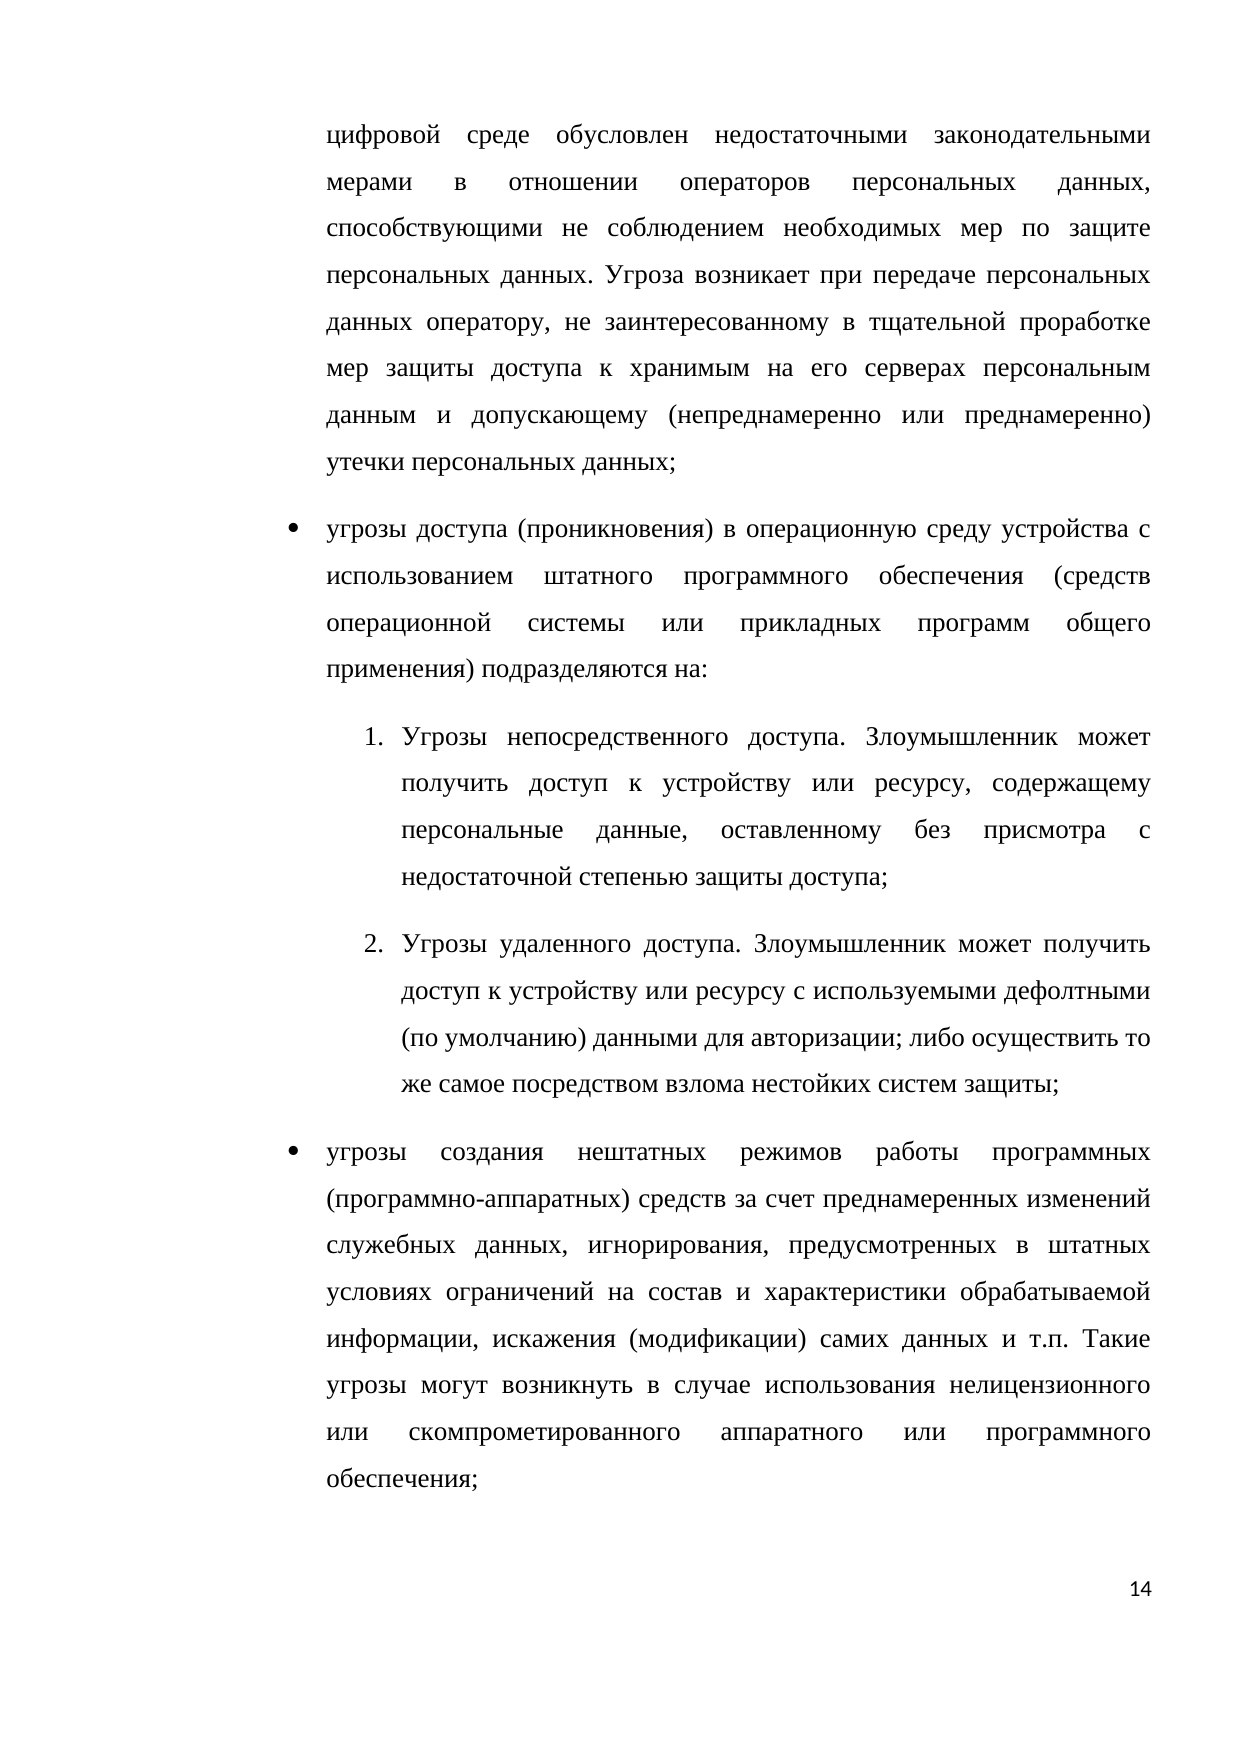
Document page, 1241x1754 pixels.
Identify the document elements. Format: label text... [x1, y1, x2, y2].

list Угрозы удаленного доступа. Злоумышленник может получить доступ к устройству или ресурсу с используемыми дефолтными (по умолчанию) данными для авторизации; либо осуществить то же самое посредством взлома нестойких систем защиты; [363, 927, 1152, 1098]
list угрозы доступа (проникновения) в операционную среду устройства с использованием штатного программного обеспечения (средств операционной системы или прикладных программ общего применения) подразделяются на: [288, 512, 1152, 683]
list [288, 118, 1152, 476]
list Угрозы непосредственного доступа. Злоумышленник может получить доступ к устройству или ресурсу, содержащему персональные данные, оставленному без присмотра с недостаточной степенью защиты доступа; [363, 720, 1152, 891]
list угрозы создания нештатных режимов работы программных (программно-аппаратных) средств за счет преднамеренных изменений служебных данных, игнорирования, предусмотренных в штатных условиях ограничений на состав и характеристики обрабатываемой информации, искажения (модификации) самих данных и т.п. Такие угрозы могут возникнуть в случае использования нелицензионного или скомпрометированного аппаратного или программного обеспечения; [288, 1135, 1152, 1493]
